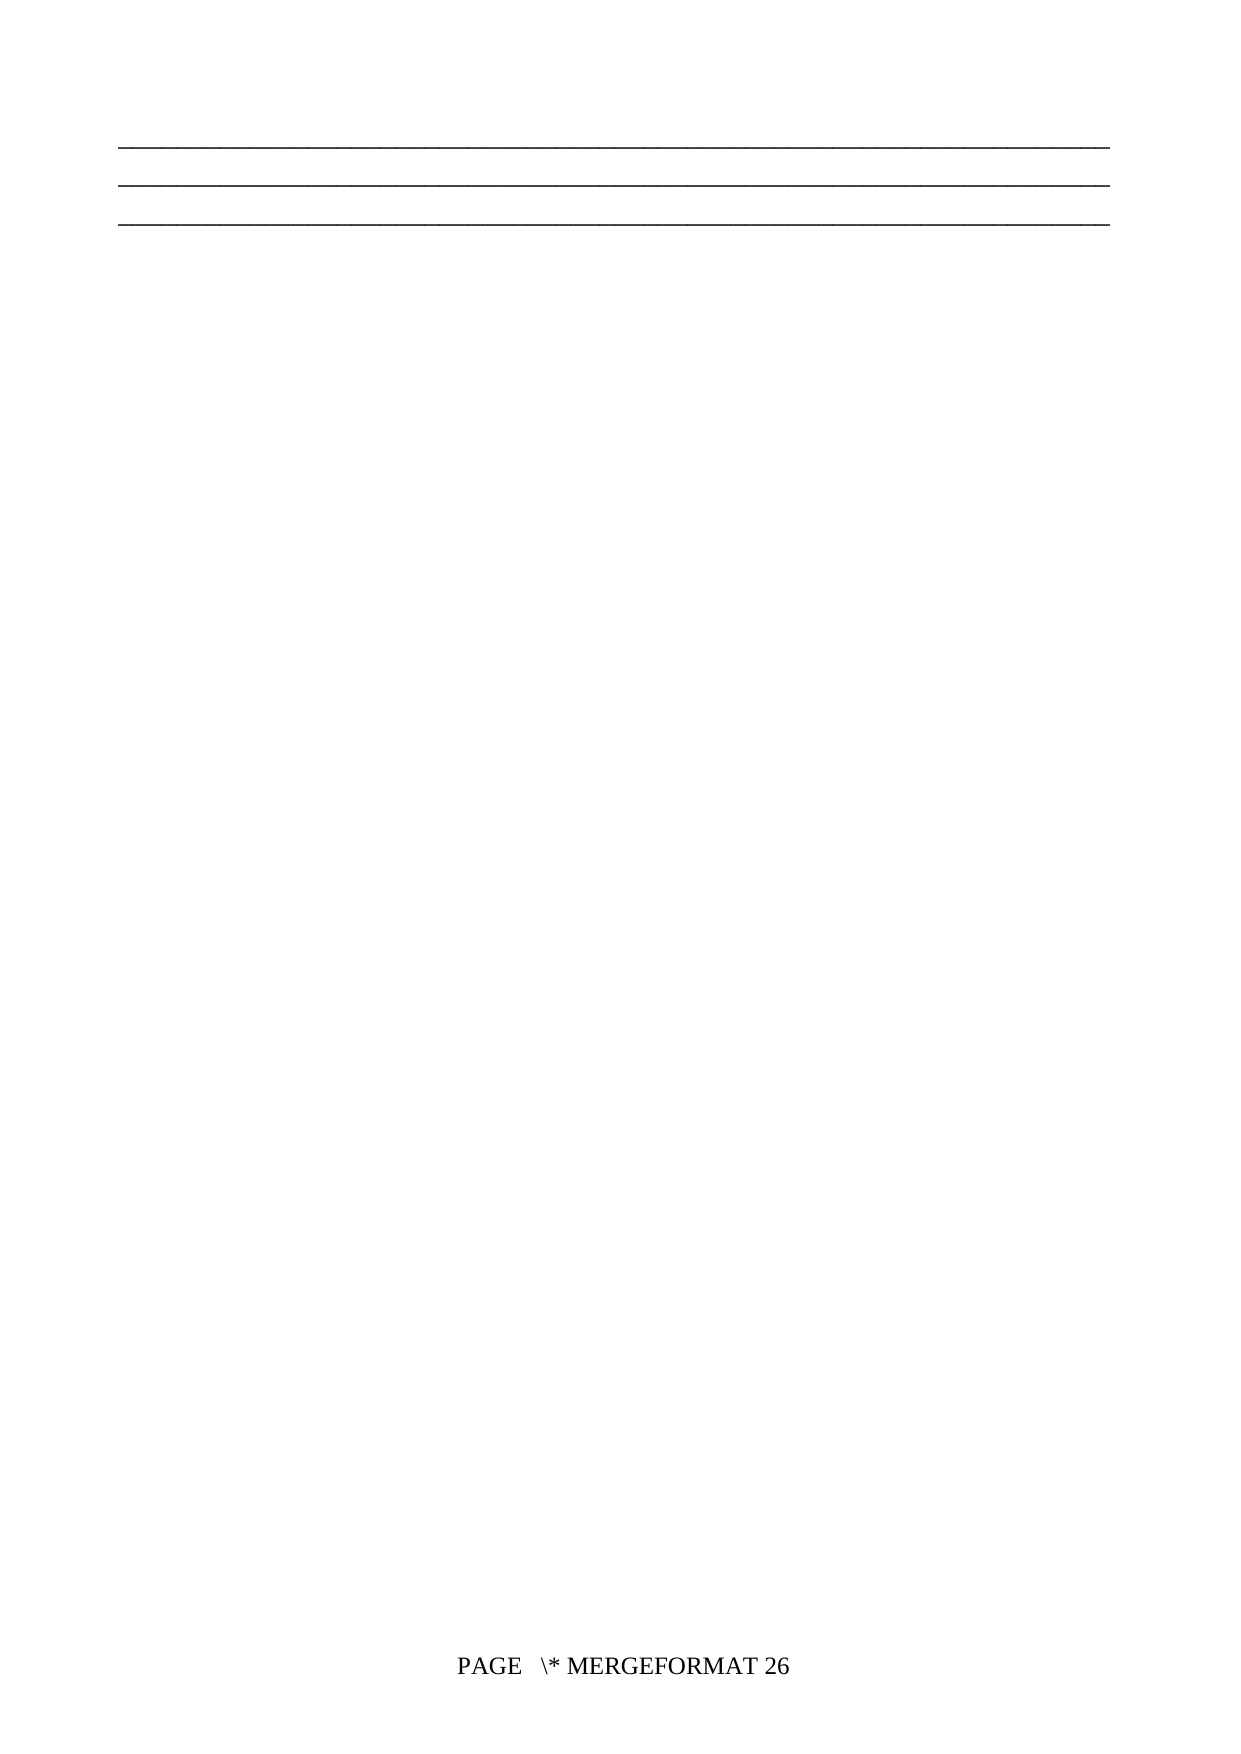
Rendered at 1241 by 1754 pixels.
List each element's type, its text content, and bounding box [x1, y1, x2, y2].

text ____________________________________________________________________ [118, 157, 1122, 190]
text ____________________________________________________________________ [118, 118, 1122, 152]
text ____________________________________________________________________ [118, 195, 1122, 229]
